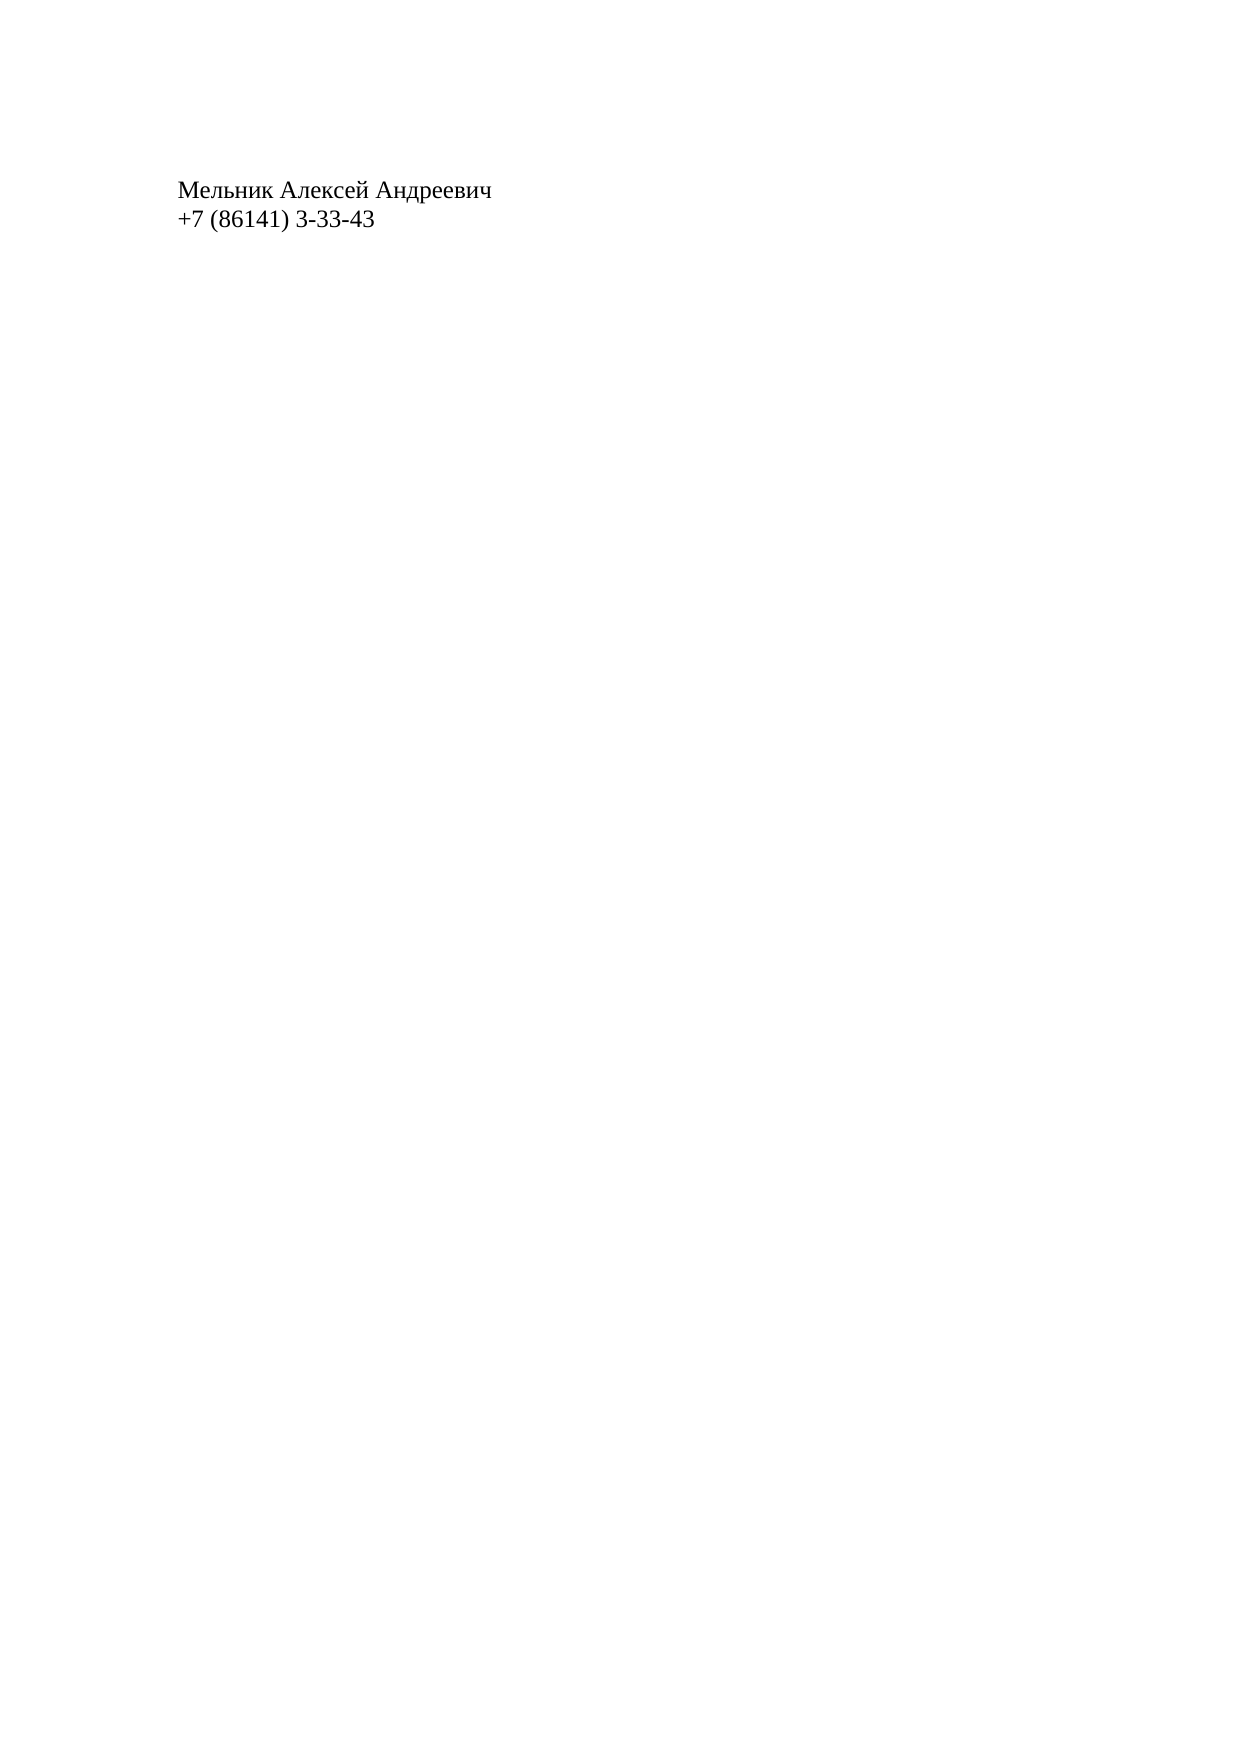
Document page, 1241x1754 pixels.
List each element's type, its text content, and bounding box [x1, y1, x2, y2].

text Мельник Алексей Андреевич [177, 176, 1181, 204]
text +7 (86141) 3-33-43 [177, 204, 1181, 233]
